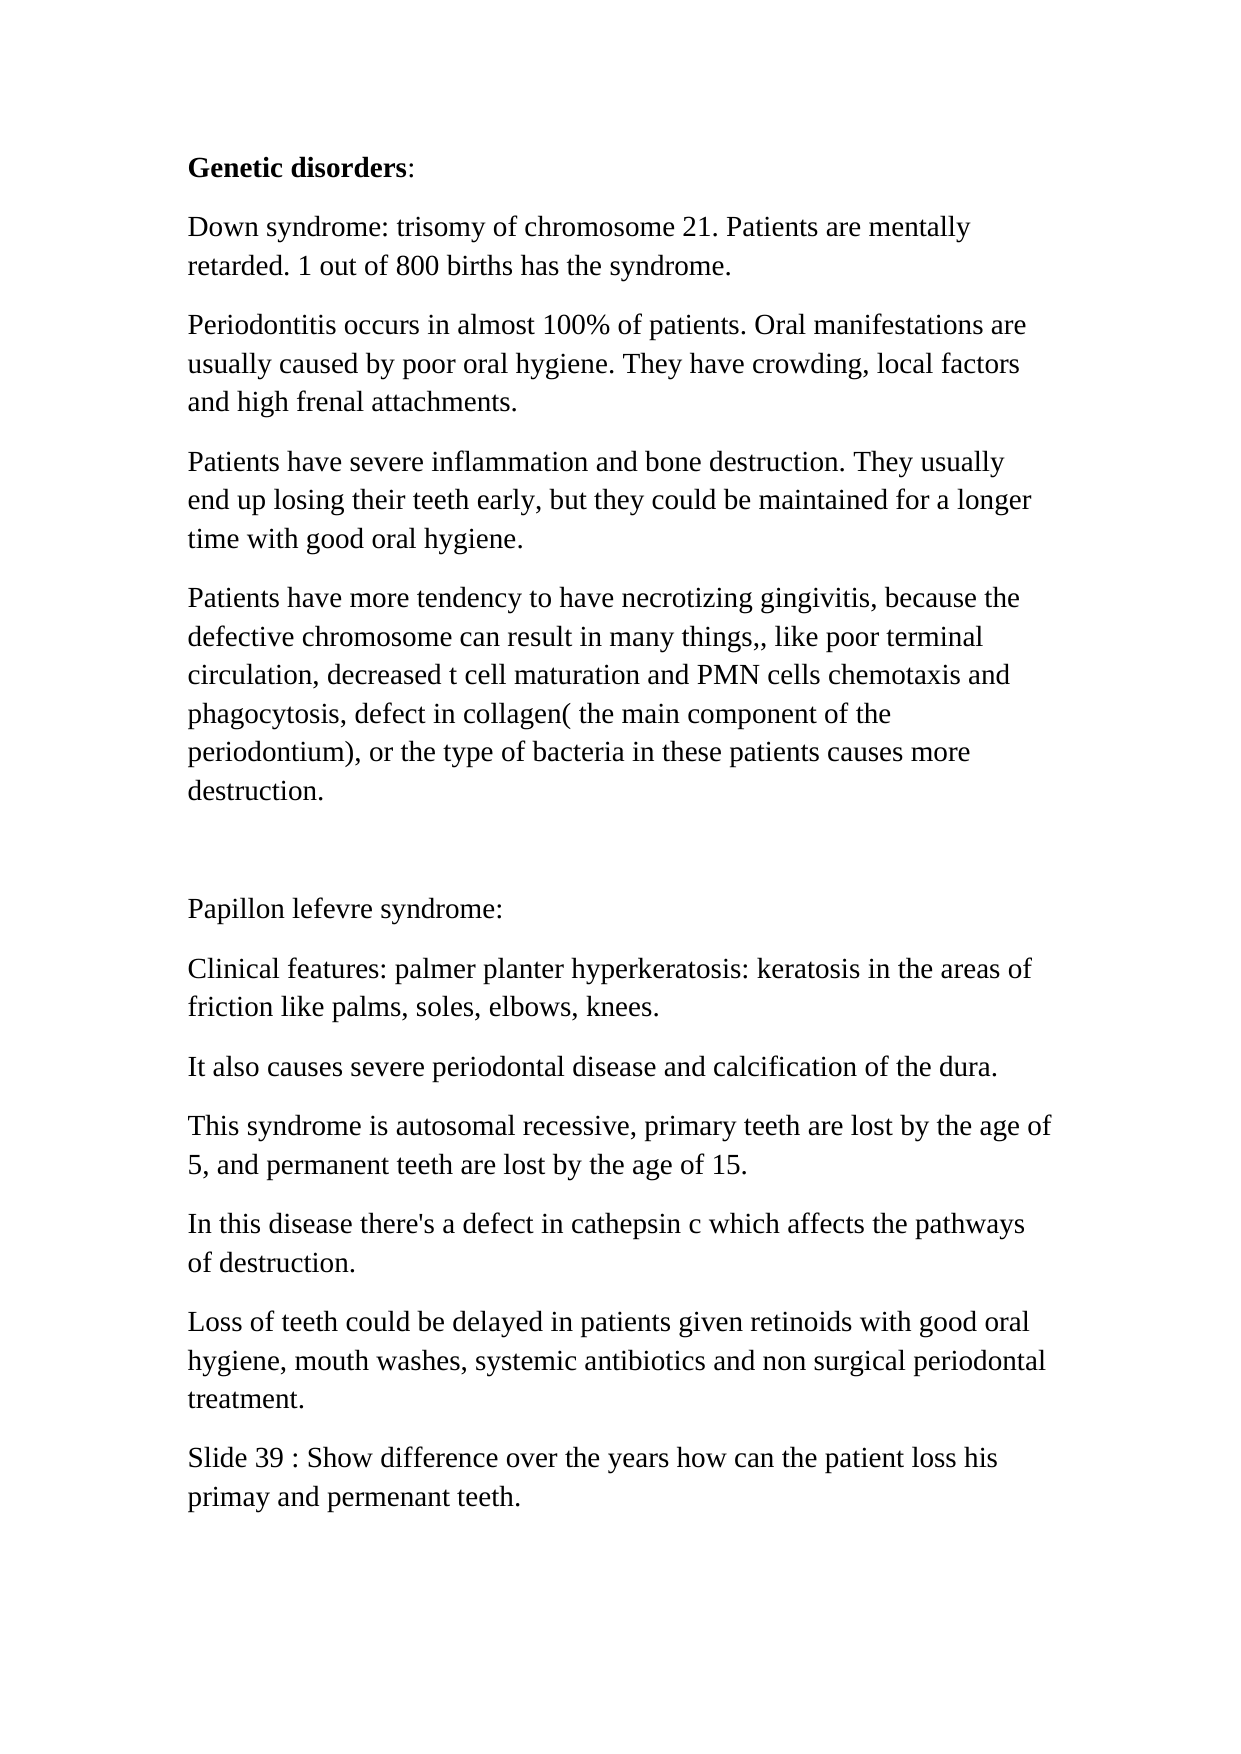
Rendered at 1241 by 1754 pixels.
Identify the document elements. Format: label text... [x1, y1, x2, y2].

text Patients have more tendency to have necrotizing gingivitis, because the defective chromosome can result in many things,, like poor terminal circulation, decreased t cell maturation and PMN cells chemotaxis and phagocytosis, defect in collagen( the main component of the periodontium), or the type of bacteria in these patients causes more destruction. [187, 580, 1053, 806]
text Loss of teeth could be delayed in patients given retinoids with good oral hygiene, mouth washes, systemic antibiotics and non surgical periodontal treatment. [187, 1304, 1053, 1415]
text Down syndrome: trisomy of chromosome 21. Patients are mentally retarded. 1 out of 800 births has the syndrome. [187, 209, 1053, 281]
text It also causes severe periodontal disease and calcification of the dura. [187, 1049, 1053, 1082]
text Patients have severe inflammation and bone destruction. They usually end up losing their teeth early, but they could be maintained for a longer time with good oral hygiene. [187, 444, 1053, 554]
text Papillon lefevre syndrome: [187, 892, 1053, 925]
text Periodontitis occurs in almost 100% of patients. Oral manifestations are usually caused by poor oral hygiene. They have crowding, local factors and high frenal attachments. [187, 307, 1053, 418]
text Clinical features: palmer planter hyperkeratosis: keratosis in the areas of friction like palms, soles, elbows, knees. [187, 951, 1053, 1023]
text In this disease there's a defect in cathepsin c which affects the pathways of destruction. [187, 1206, 1053, 1278]
text Genetic disorders: [187, 150, 1053, 183]
text Slide 39 : Show difference over the years how can the patient loss his primay and permenant teeth. [187, 1441, 1053, 1513]
text This syndrome is autosomal recessive, primary teeth are lost by the age of 5, and permanent teeth are lost by the age of 15. [187, 1108, 1053, 1180]
